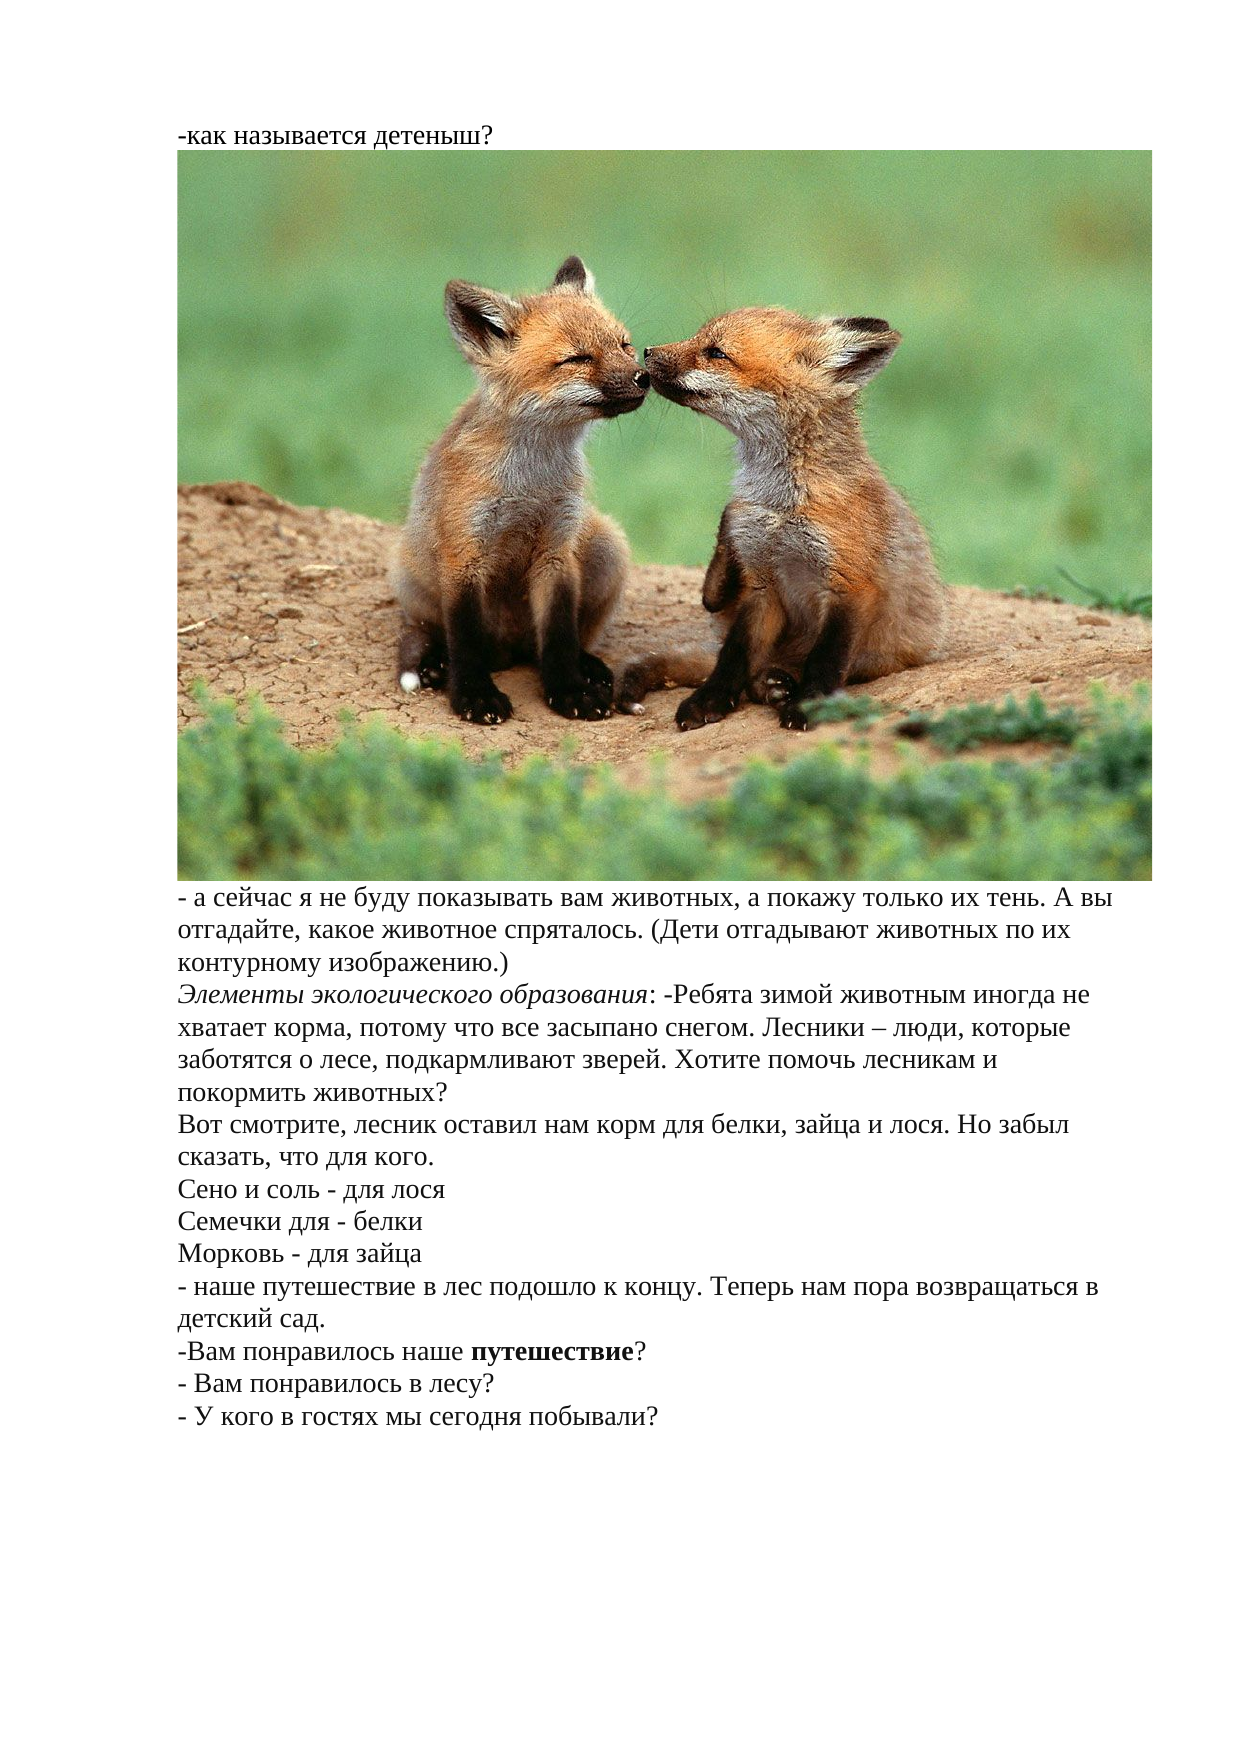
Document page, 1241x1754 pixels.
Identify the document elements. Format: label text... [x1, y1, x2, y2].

text Элементы экологического образования: -Ребята зимой животным иногда не хватает корма, потому что все засыпано снегом. Лесники – люди, которые заботятся о лесе, подкармливают зверей. Хотите помочь лесникам и покормить животных? [177, 977, 1152, 1107]
text Морковь - для зайца [177, 1237, 1152, 1269]
text - наше путешествие в лес подошло к концу. Теперь нам пора возвращаться в детский сад. [177, 1269, 1152, 1334]
text - У кого в гостях мы сегодня побывали? [177, 1398, 1152, 1431]
picture [177, 150, 1153, 881]
text - Вам понравилось в лесу? [177, 1366, 1152, 1398]
text -Вам понравилось наше путешествие? [177, 1334, 1152, 1366]
text - а сейчас я не буду показывать вам животных, а покажу только их тень. А вы отгадайте, какое животное спряталось. (Дети отгадывают животных по их контурному изображению.) [177, 881, 1152, 977]
text Сено и соль - для лося [177, 1172, 1152, 1204]
text -как называется детеныш? [177, 118, 1152, 150]
text Семечки для - белки [177, 1204, 1152, 1237]
text Вот смотрите, лесник оставил нам корм для белки, зайца и лося. Но забыл сказать, что для кого. [177, 1107, 1152, 1172]
